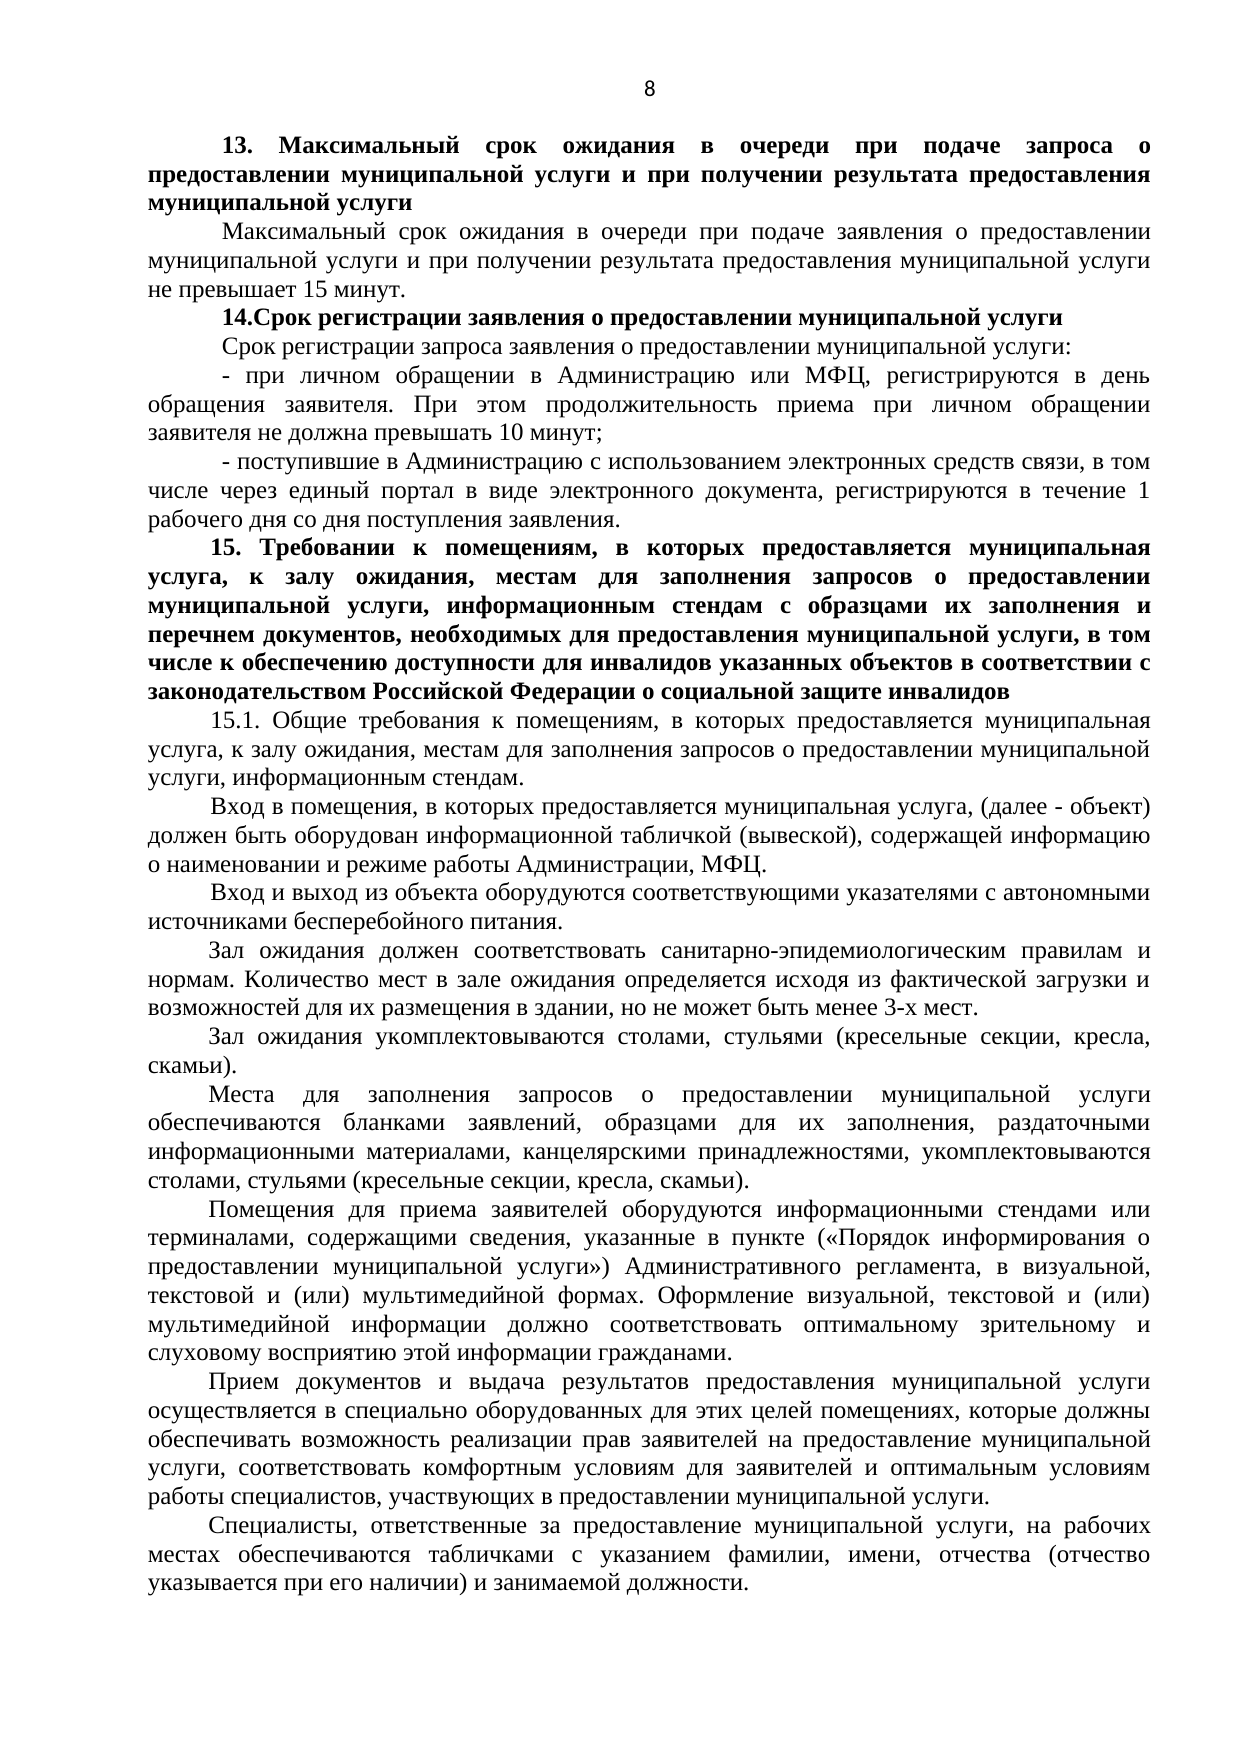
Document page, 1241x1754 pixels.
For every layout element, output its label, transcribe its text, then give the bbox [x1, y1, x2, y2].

text 15.1. Общие требования к помещениям, в которых предоставляется муниципальная услуга, к залу ожидания, местам для заполнения запросов о предоставлении муниципальной услуги, информационным стендам. [148, 705, 1152, 791]
text Прием документов и выдача результатов предоставления муниципальной услуги осуществляется в специально оборудованных для этих целей помещениях, которые должны обеспечивать возможность реализации прав заявителей на предоставление муниципальной услуги, соответствовать комфортным условиям для заявителей и оптимальным условиям работы специалистов, участвующих в предоставлении муниципальной услуги. [148, 1366, 1152, 1510]
text Специалисты, ответственные за предоставление муниципальной услуги, на рабочих местах обеспечиваются табличками с указанием фамилии, имени, отчества (отчество указывается при его наличии) и занимаемой должности. [148, 1510, 1152, 1596]
text Максимальный срок ожидания в очереди при подаче заявления о предоставлении муниципальной услуги и при получении результата предоставления муниципальной услуги не превышает 15 минут. [148, 216, 1152, 302]
text 15. Требовании к помещениям, в которых предоставляется муниципальная услуга, к залу ожидания, местам для заполнения запросов о предоставлении муниципальной услуги, информационным стендам с образцами их заполнения и перечнем документов, необходимых для предоставления муниципальной услуги, в том числе к обеспечению доступности для инвалидов указанных объектов в соответствии с законодательством Российской Федерации о социальной защите инвалидов [148, 532, 1152, 705]
text Вход в помещения, в которых предоставляется муниципальная услуга, (далее - объект) должен быть оборудован информационной табличкой (вывеской), содержащей информацию о наименовании и режиме работы Администрации, МФЦ. [148, 791, 1152, 877]
text Места для заполнения запросов о предоставлении муниципальной услуги обеспечиваются бланками заявлений, образцами для их заполнения, раздаточными информационными материалами, канцелярскими принадлежностями, укомплектовываются столами, стульями (кресельные секции, кресла, скамьи). [148, 1079, 1152, 1194]
text 14.Срок регистрации заявления о предоставлении муниципальной услуги [148, 302, 1152, 331]
text 13. Максимальный срок ожидания в очереди при подаче запроса о предоставлении муниципальной услуги и при получении результата предоставления муниципальной услуги [148, 130, 1152, 216]
text Помещения для приема заявителей оборудуются информационными стендами или терминалами, содержащими сведения, указанные в пункте («Порядок информирования о предоставлении муниципальной услуги») Административного регламента, в визуальной, текстовой и (или) мультимедийной формах. Оформление визуальной, текстовой и (или) мультимедийной информации должно соответствовать оптимальному зрительному и слуховому восприятию этой информации гражданами. [148, 1194, 1152, 1366]
text Срок регистрации запроса заявления о предоставлении муниципальной услуги: [148, 331, 1152, 360]
text Зал ожидания укомплектовываются столами, стульями (кресельные секции, кресла, скамьи). [148, 1021, 1152, 1079]
text Вход и выход из объекта оборудуются соответствующими указателями с автономными источниками бесперебойного питания. [148, 877, 1152, 935]
text - при личном обращении в Администрацию или МФЦ, регистрируются в день обращения заявителя. При этом продолжительность приема при личном обращении заявителя не должна превышать 10 минут; [148, 360, 1152, 446]
text - поступившие в Администрацию с использованием электронных средств связи, в том числе через единый портал в виде электронного документа, регистрируются в течение 1 рабочего дня со дня поступления заявления. [148, 446, 1152, 532]
text Зал ожидания должен соответствовать санитарно-эпидемиологическим правилам и нормам. Количество мест в зале ожидания определяется исходя из фактической загрузки и возможностей для их размещения в здании, но не может быть менее 3-х мест. [148, 935, 1152, 1021]
